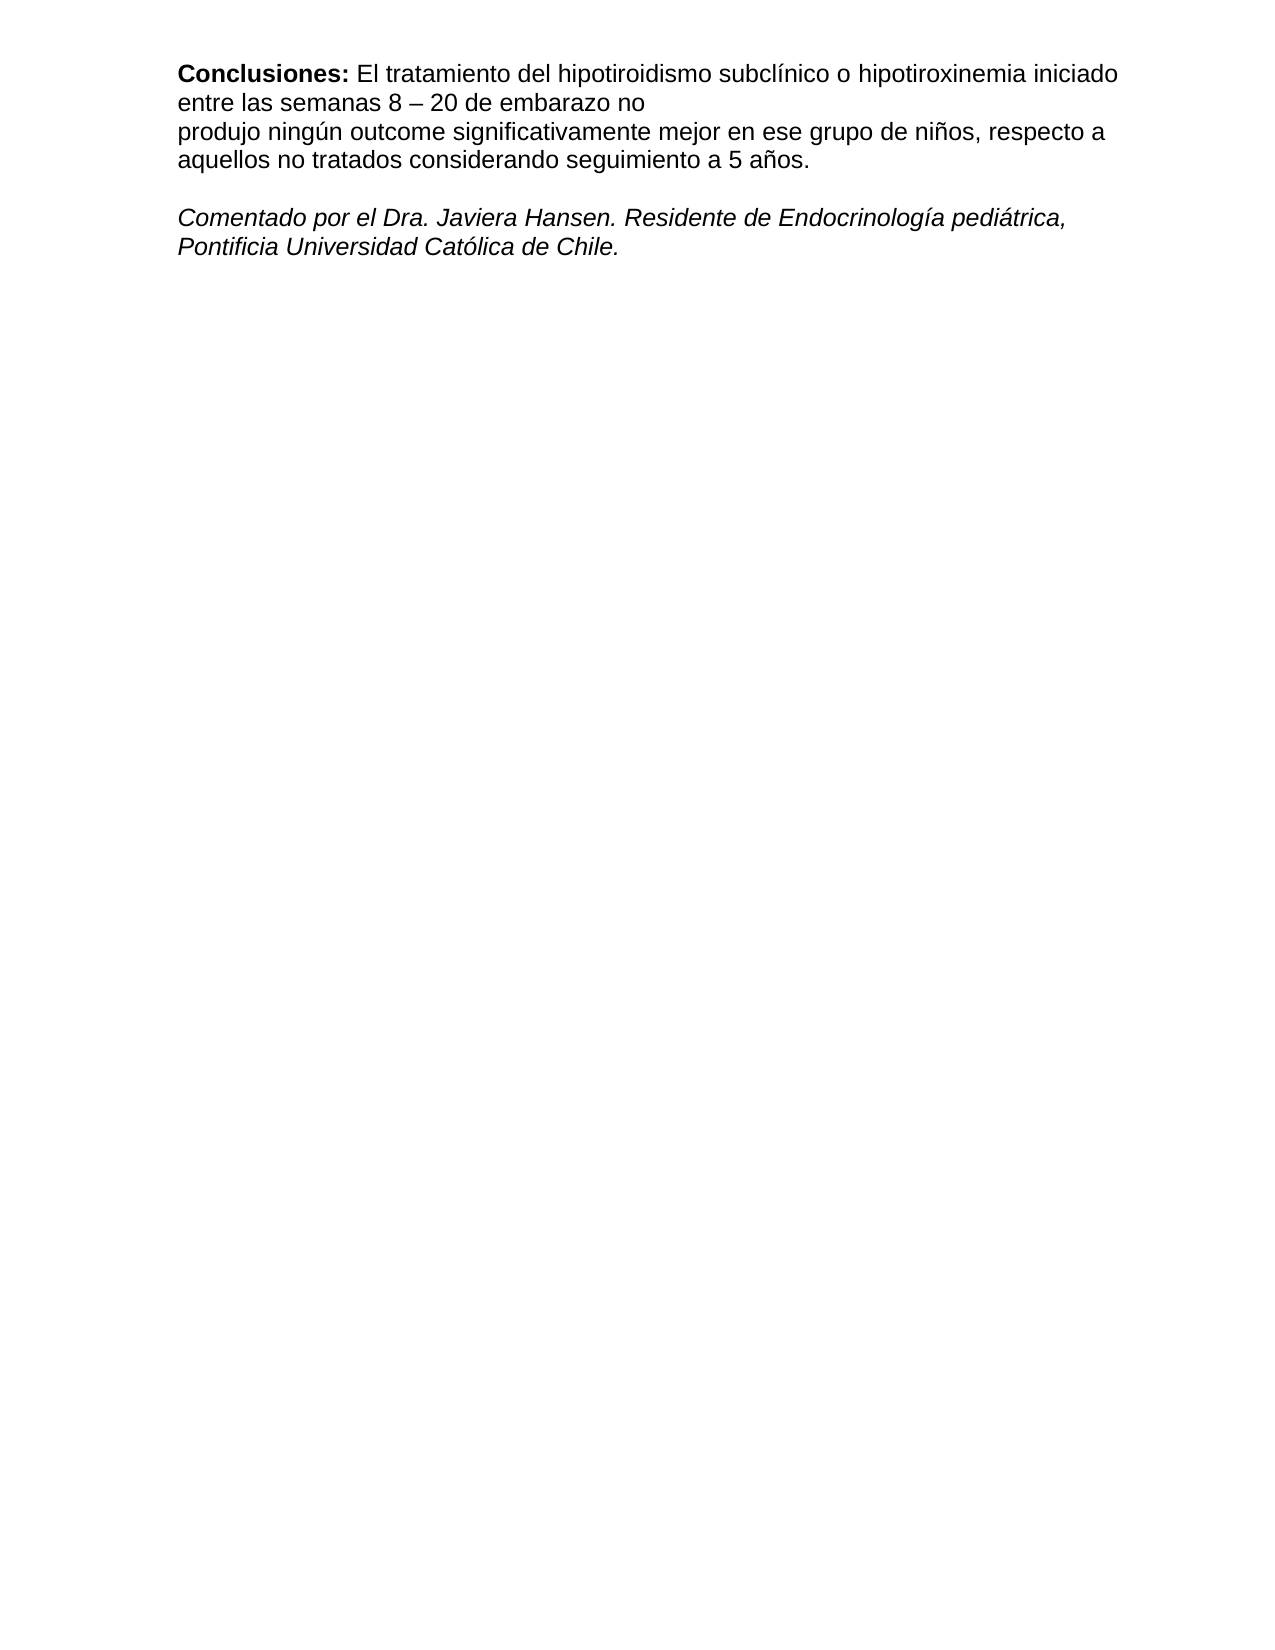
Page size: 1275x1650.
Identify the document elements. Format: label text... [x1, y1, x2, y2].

text Comentado por el Dra. Javiera Hansen. Residente de Endocrinología pediátrica, Pontificia Universidad Católica de Chile. [177, 203, 1122, 260]
text Conclusiones: El tratamiento del hipotiroidismo subclínico o hipotiroxinemia iniciado entre las semanas 8 – 20 de embarazo no produjo ningún outcome significativamente mejor en ese grupo de niños, respecto a aquellos no tratados considerando seguimiento a 5 años. [177, 59, 1122, 174]
